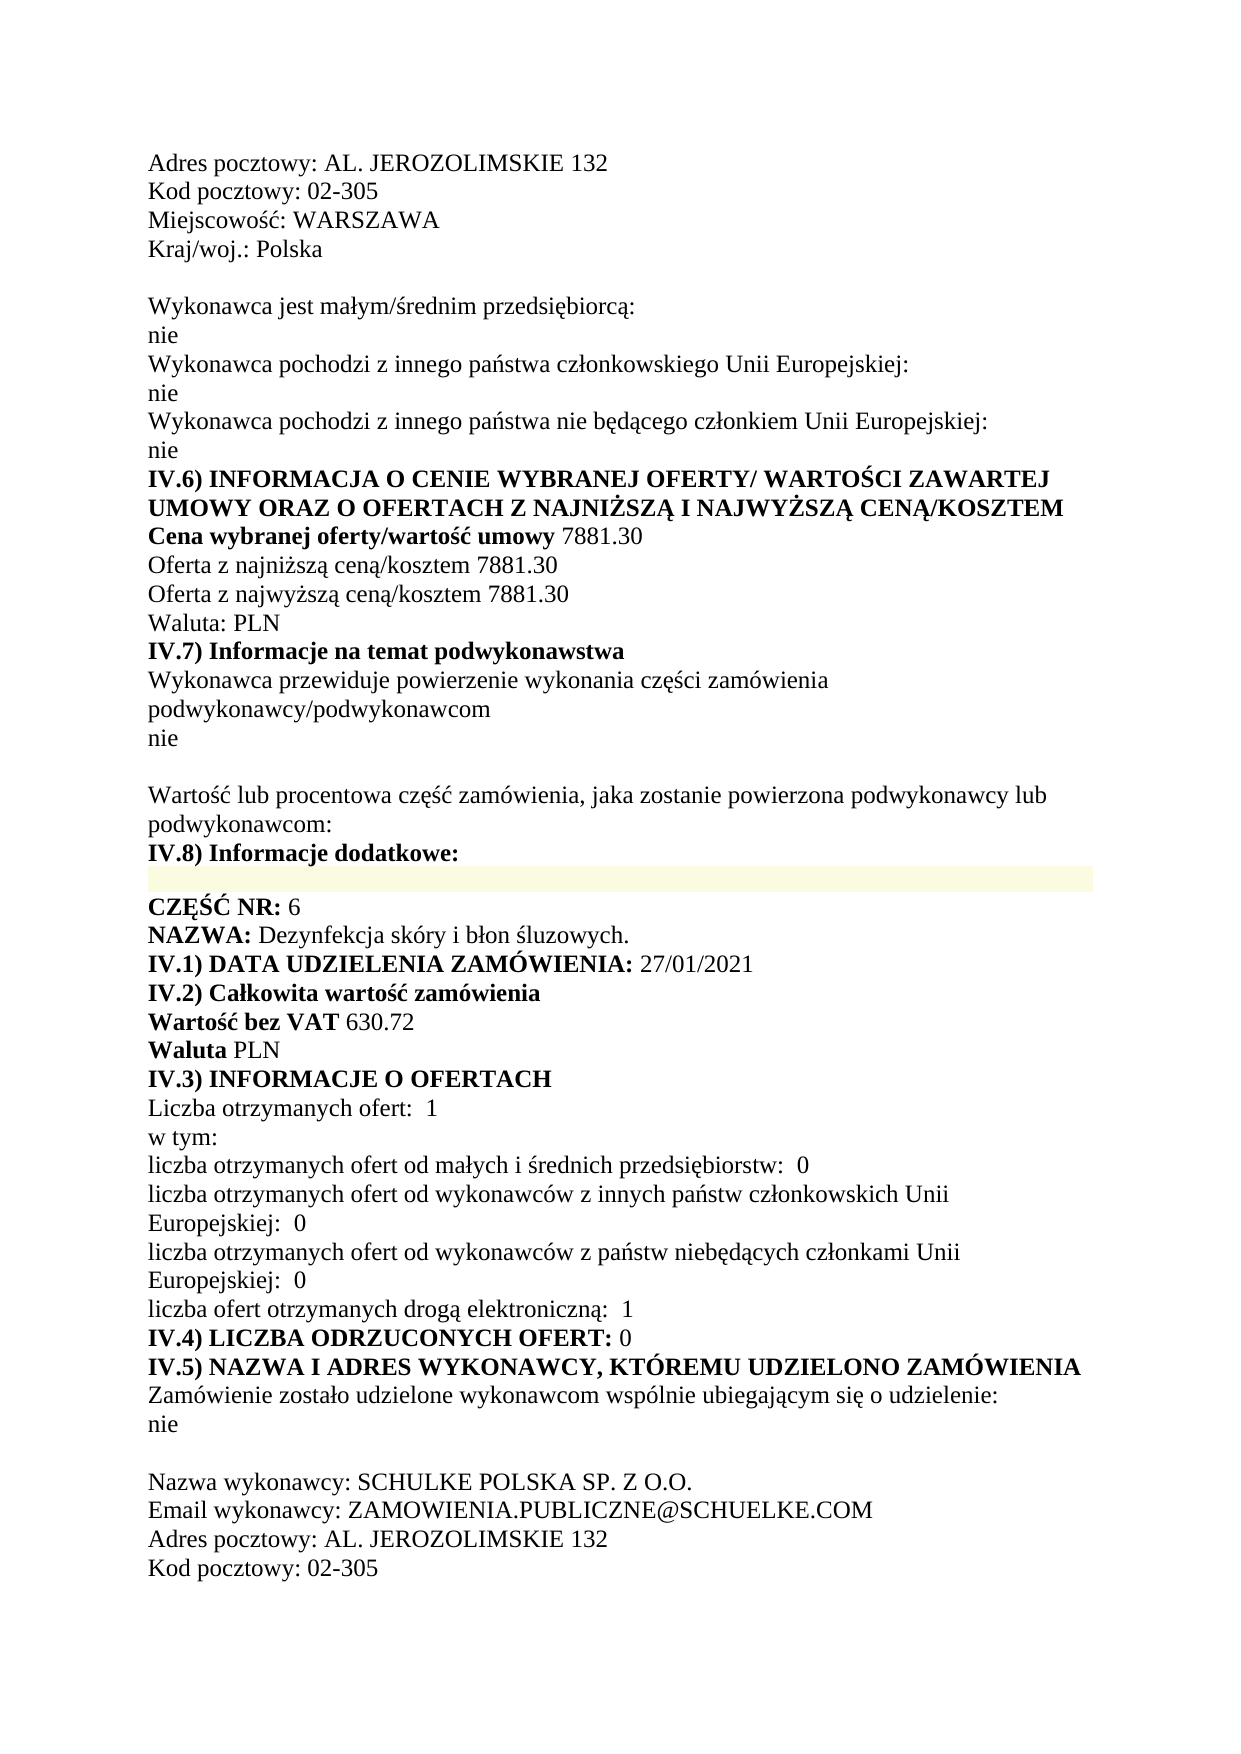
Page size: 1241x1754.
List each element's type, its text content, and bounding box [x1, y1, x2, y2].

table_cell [148, 949, 1093, 1582]
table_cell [148, 148, 1093, 866]
table_header CZĘŚĆ NR: 6 NAZWA: Dezynfekcja skóry i błon śluzowych. [148, 892, 1093, 949]
